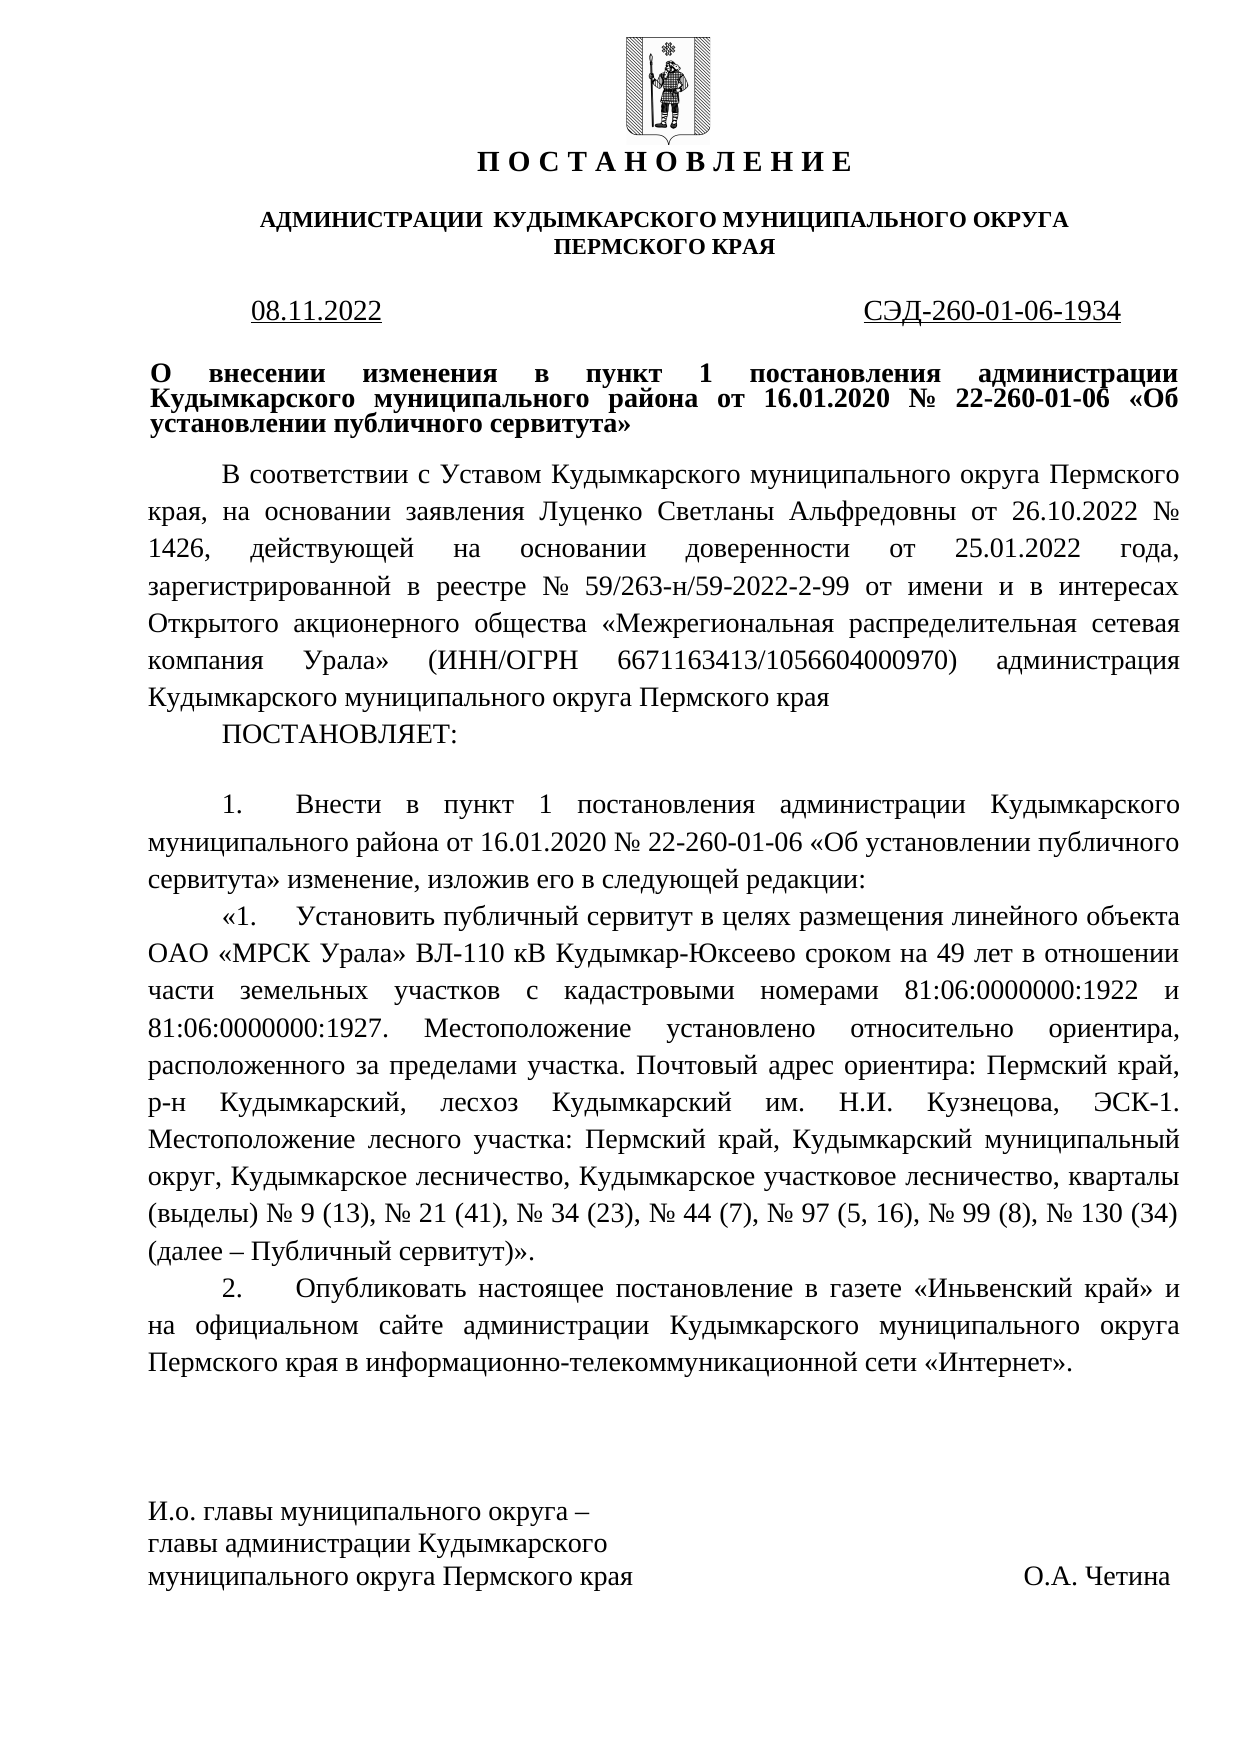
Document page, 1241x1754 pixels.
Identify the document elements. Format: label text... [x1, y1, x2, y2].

text муниципального округа Пермского края О.А. Четина [148, 1559, 1181, 1591]
text П О С Т А Н О В Л Е Н И Е [148, 144, 1181, 178]
text И.о. главы муниципального округа – [148, 1494, 1181, 1526]
text АДМИНИСТРАЦИИ КУДЫМКАРСКОГО МУНИЦИПАЛЬНОГО ОКРУГА [148, 206, 1181, 233]
text 1. Внести в пункт 1 постановления администрации Кудымкарского муниципального района от 16.01.2020 № 22-260-01-06 «Об установлении публичного сервитута» изменение, изложив его в следующей редакции: [148, 787, 1181, 894]
text «1. Установить публичный сервитут в целях размещения линейного объекта ОАО «МРСК Урала» ВЛ-110 кВ Кудымкар-Юксеево сроком на 49 лет в отношении части земельных участков с кадастровыми номерами 81:06:0000000:1922 и 81:06:0000000:1927. Местоположение установлено относительно ориентира, расположенного за пределами участка. Почтовый адрес ориентира: Пермский край, р-н Кудымкарский, лесхоз Кудымкарский им. Н.И. Кузнецова, ЭСК-1. Местоположение лесного участка: Пермский край, Кудымкарский муниципальный округ, Кудымкарское лесничество, Кудымкарское участковое лесничество, кварталы (выделы) № 9 (13), № 21 (41), № 34 (23), № 44 (7), № 97 (5, 16), № 99 (8), № 130 (34) (далее – Публичный сервитут)». [148, 899, 1181, 1266]
text ПЕРМСКОГО КРАЯ [148, 233, 1181, 259]
text 08.11.2022 СЭД-260-01-06-1934 [148, 293, 1181, 326]
text главы администрации Кудымкарского [148, 1526, 1181, 1559]
text 2. Опубликовать настоящее постановление в газете «Иньвенский край» и на официальном сайте администрации Кудымкарского муниципального округа Пермского края в информационно-телекоммуникационной сети «Интернет». [148, 1271, 1181, 1378]
text ПОСТАНОВЛЯЕТ: [148, 717, 1181, 750]
picture [626, 37, 711, 145]
text В соответствии с Уставом Кудымкарского муниципального округа Пермского края, на основании заявления Луценко Светланы Альфредовны от 26.10.2022 № 1426, действующей на основании доверенности от 25.01.2022 года, зарегистрированной в реестре № 59/263-н/59-2022-2-99 от имени и в интересах Открытого акционерного общества «Межрегиональная распределительная сетевая компания Урала» (ИНН/ОГРН 6671163413/1056604000970) администрация Кудымкарского муниципального округа Пермского края [148, 457, 1181, 712]
